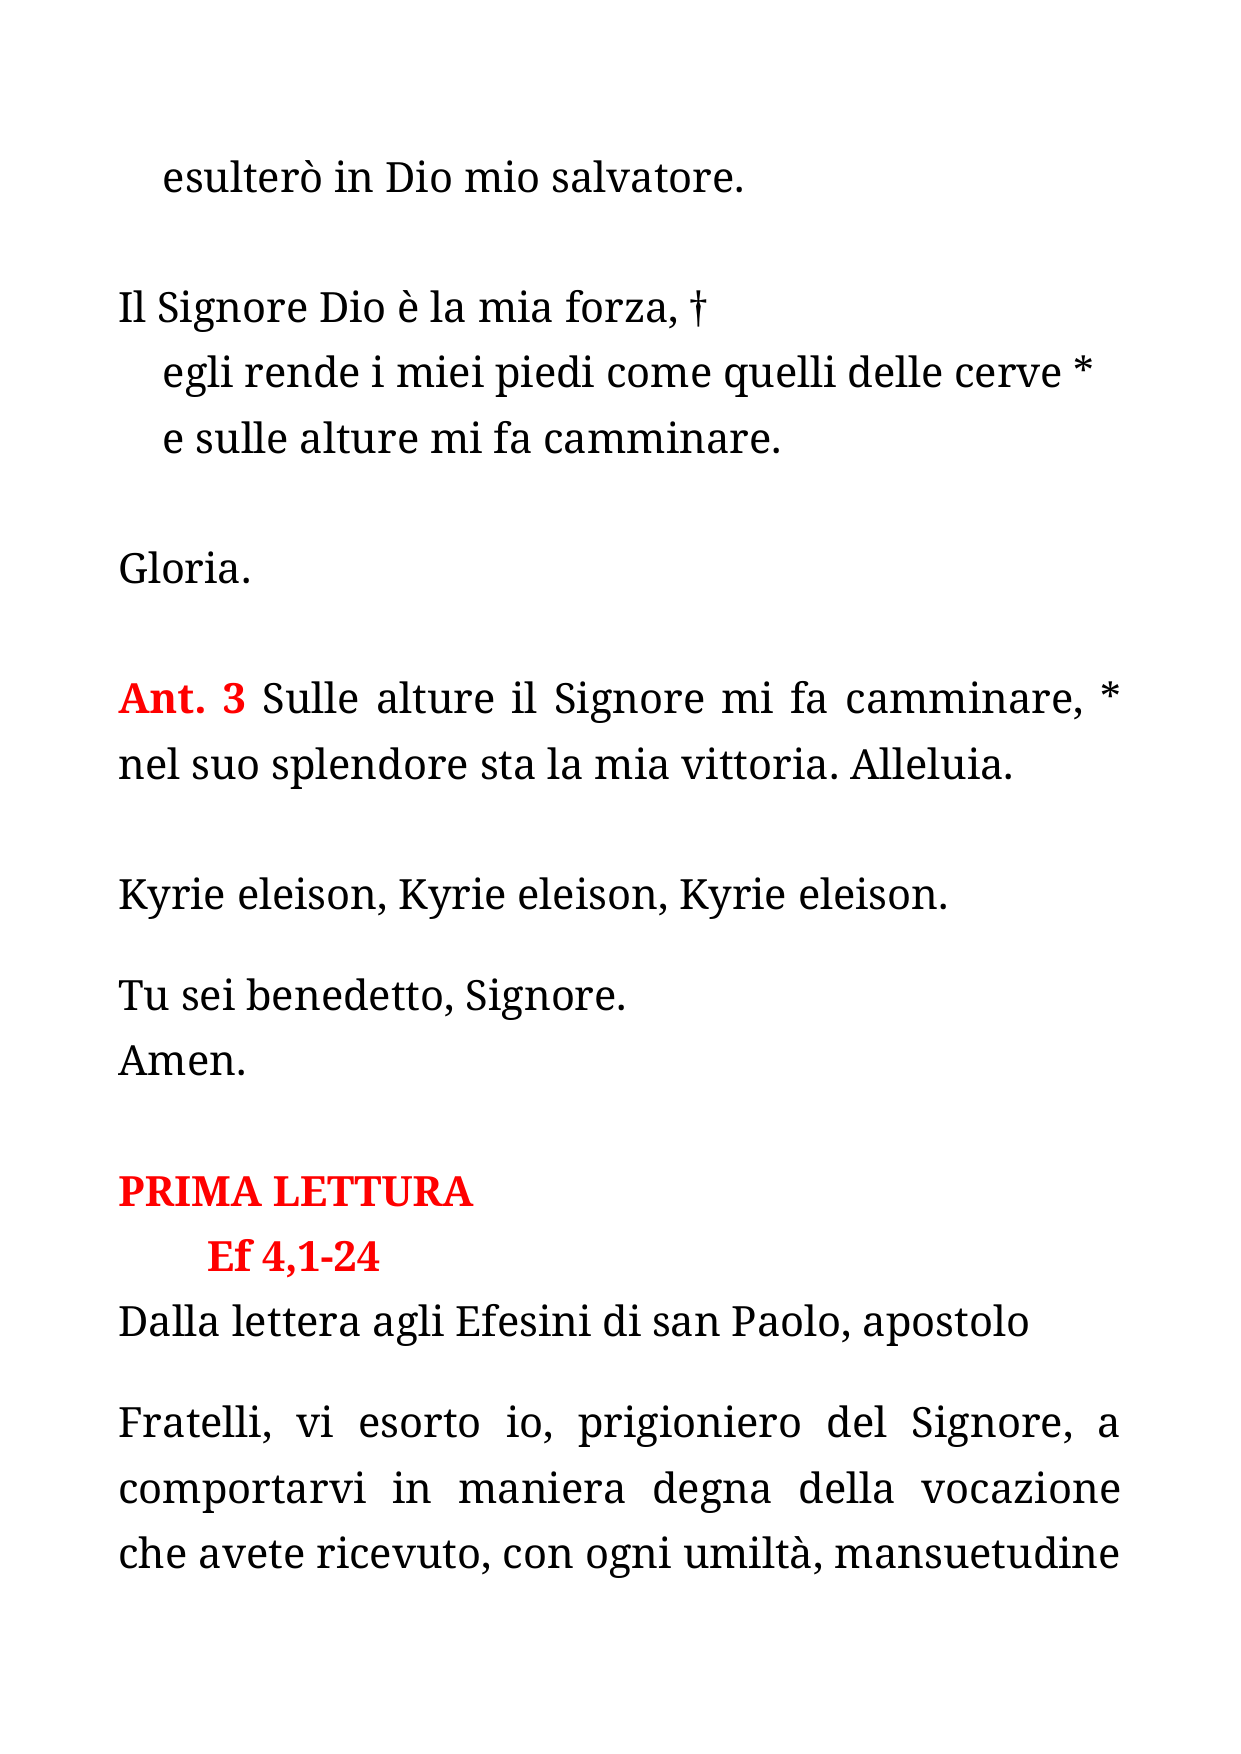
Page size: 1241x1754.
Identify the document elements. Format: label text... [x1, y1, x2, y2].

text Kyrie eleison, Kyrie eleison, Kyrie eleison. [118, 865, 1122, 922]
text egli rende i miei piedi come quelli delle cerve * [118, 343, 1122, 400]
text e sulle alture mi fa camminare. [118, 408, 1122, 465]
text Gloria. [118, 539, 1122, 596]
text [118, 1393, 1122, 1580]
text Amen. [118, 1031, 1122, 1088]
text Dalla lettera agli Efesini di san Paolo, apostolo [118, 1292, 1122, 1349]
text Ant. 3 Sulle alture il Signore mi fa camminare, * nel suo splendore sta la mia vittoria. Alleluia. [118, 669, 1122, 791]
text PRIMA LETTURA Ef 4,1-24 [118, 1162, 1122, 1284]
text esulterò in Dio mio salvatore. [118, 148, 1122, 204]
text Tu sei benedetto, Signore. [118, 966, 1122, 1023]
text Il Signore Dio è la mia forza, † [118, 278, 1122, 335]
